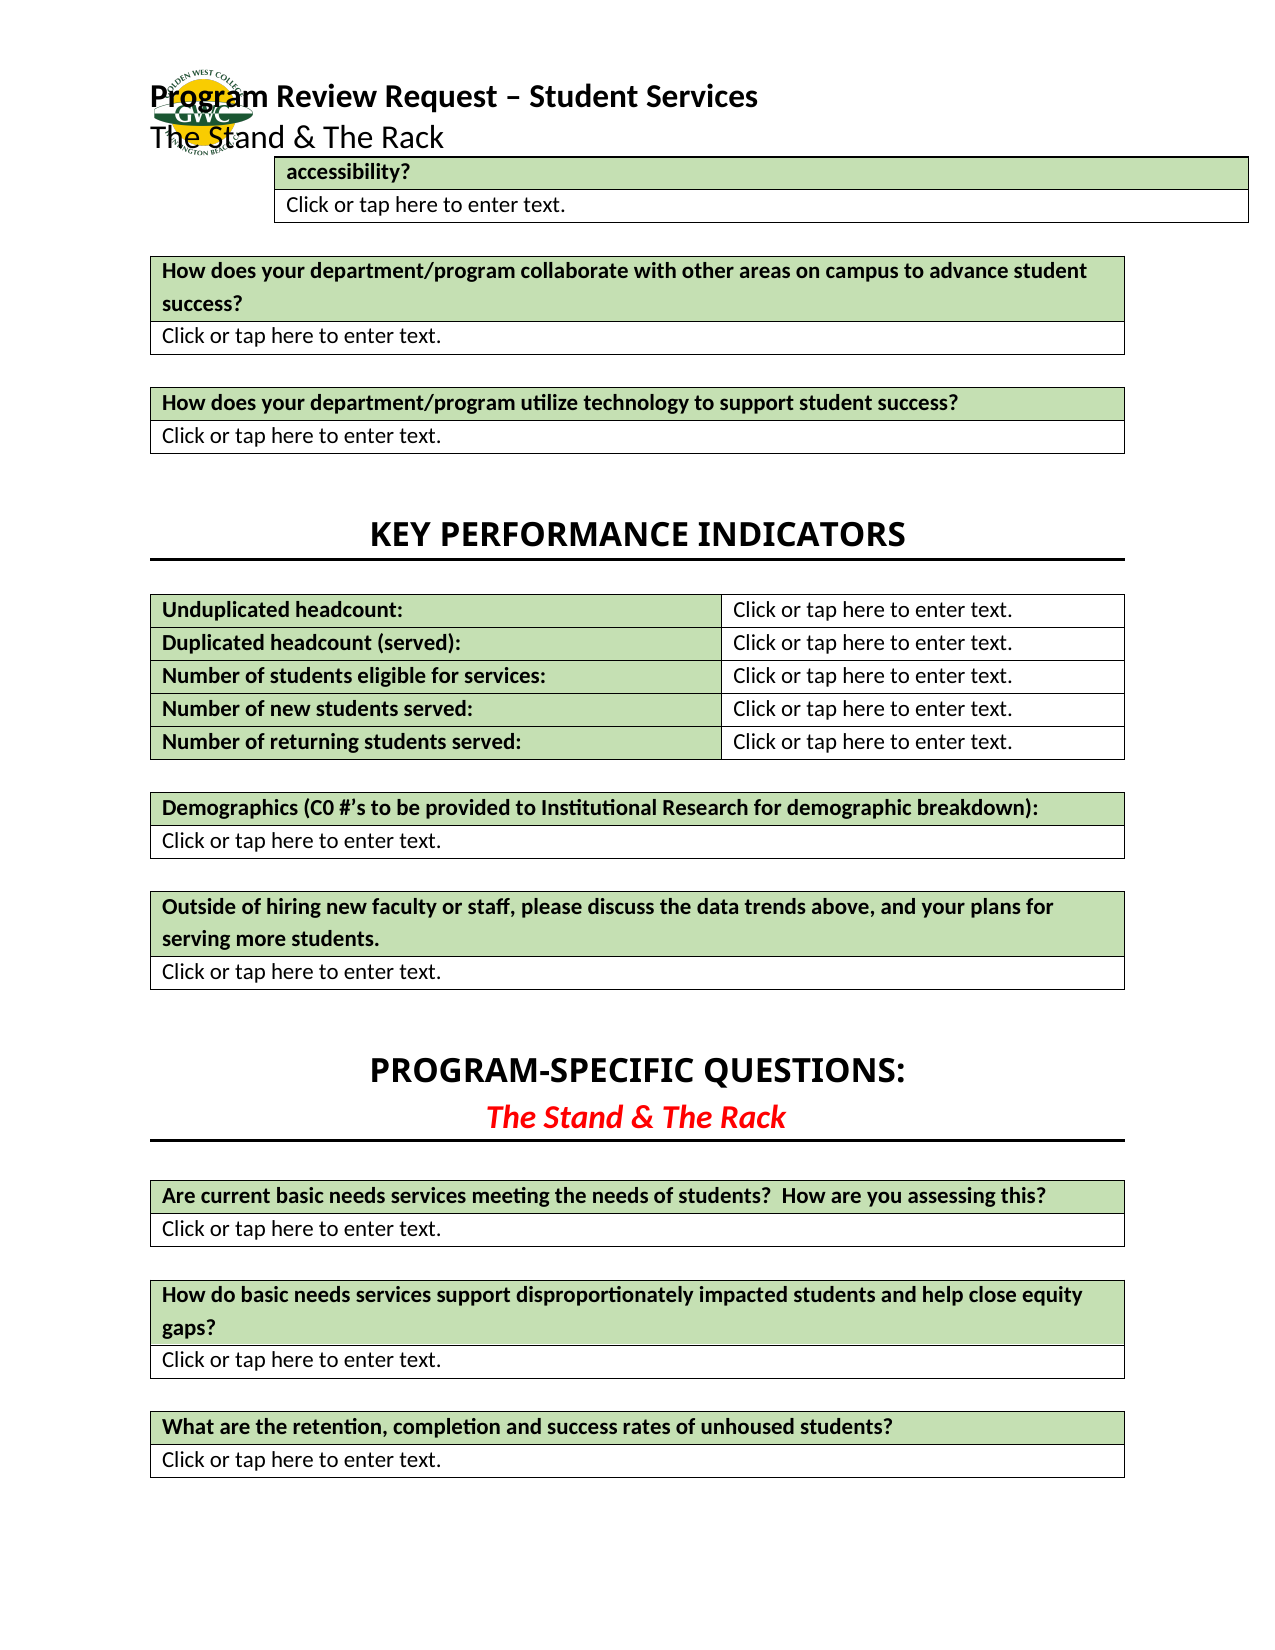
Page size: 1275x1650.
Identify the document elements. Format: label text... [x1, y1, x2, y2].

table_header Unduplicated headcount: [151, 595, 721, 627]
table_header Outside of hiring new faculty or staff, please discuss the data trends above, and your plans for serving more students. [151, 892, 1124, 956]
picture [150, 59, 257, 166]
table_cell Duplicated headcount (served): [151, 628, 721, 660]
table_header Demographics (C0 #’s to be provided to Institutional Research for demographic breakdown): [151, 793, 1124, 825]
subtitle PROGRAM-SPECIFIC QUESTIONS: [150, 1047, 1125, 1093]
table_header Are current basic needs services meeting the needs of students? How are you assessing this? [151, 1181, 1124, 1213]
table_header How does your department/program utilize technology to support student success? [151, 388, 1124, 420]
table_cell Number of new students served: [151, 694, 721, 726]
table_header What are the retention, completion and success rates of unhoused students? [151, 1412, 1124, 1444]
table_header How do basic needs services support disproportionately impacted students and help close equity gaps? [151, 1281, 1124, 1344]
text The Stand & The Rack [150, 1096, 1125, 1139]
subtitle KEY PERFORMANCE INDICATORS [150, 511, 1125, 558]
table_cell Number of returning students served: [151, 727, 721, 759]
table_header How does your department/program collaborate with other areas on campus to advance student success? [151, 257, 1124, 321]
table_header How does your department/program support the goals of diversity, equity, inclusion, and accessibility? [275, 158, 1248, 189]
table_cell Number of students eligible for services: [151, 661, 721, 693]
